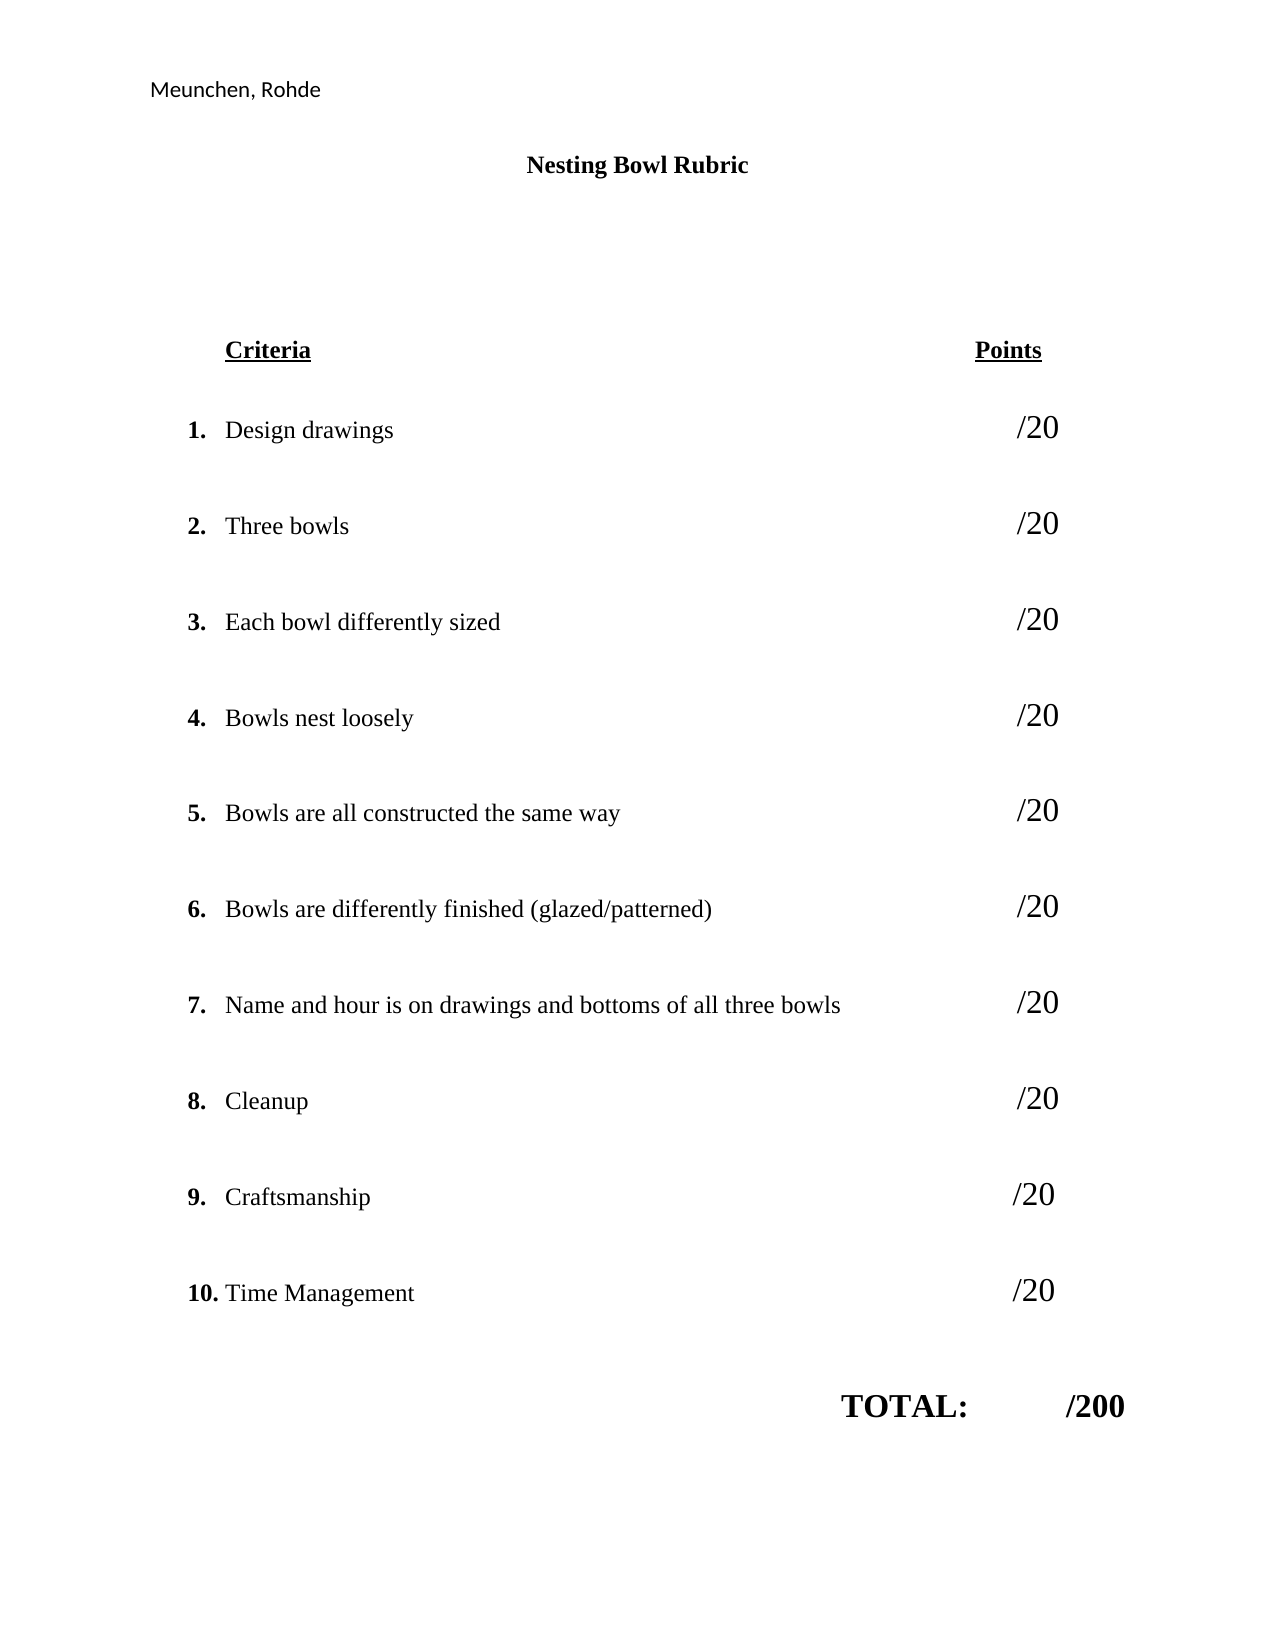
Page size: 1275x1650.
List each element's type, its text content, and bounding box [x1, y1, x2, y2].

text TOTAL: /200 [150, 1386, 1125, 1425]
list Name and hour is on drawings and bottoms of all three bowls /20 [187, 982, 1125, 1021]
list Each bowl differently sized /20 [187, 599, 1125, 637]
list Three bowls /20 [187, 503, 1125, 541]
list Craftsmanship /20 [187, 1174, 1125, 1212]
list Bowls are differently finished (glazed/patterned) /20 [187, 886, 1125, 925]
list Bowls are all constructed the same way /20 [187, 791, 1125, 829]
list Criteria Points [225, 335, 1125, 364]
list Design drawings /20 [187, 407, 1125, 446]
text Nesting Bowl Rubric [150, 150, 1125, 179]
list Time Management /20 [187, 1270, 1125, 1308]
list Cleanup /20 [187, 1078, 1125, 1116]
list Bowls nest loosely /20 [187, 695, 1125, 733]
